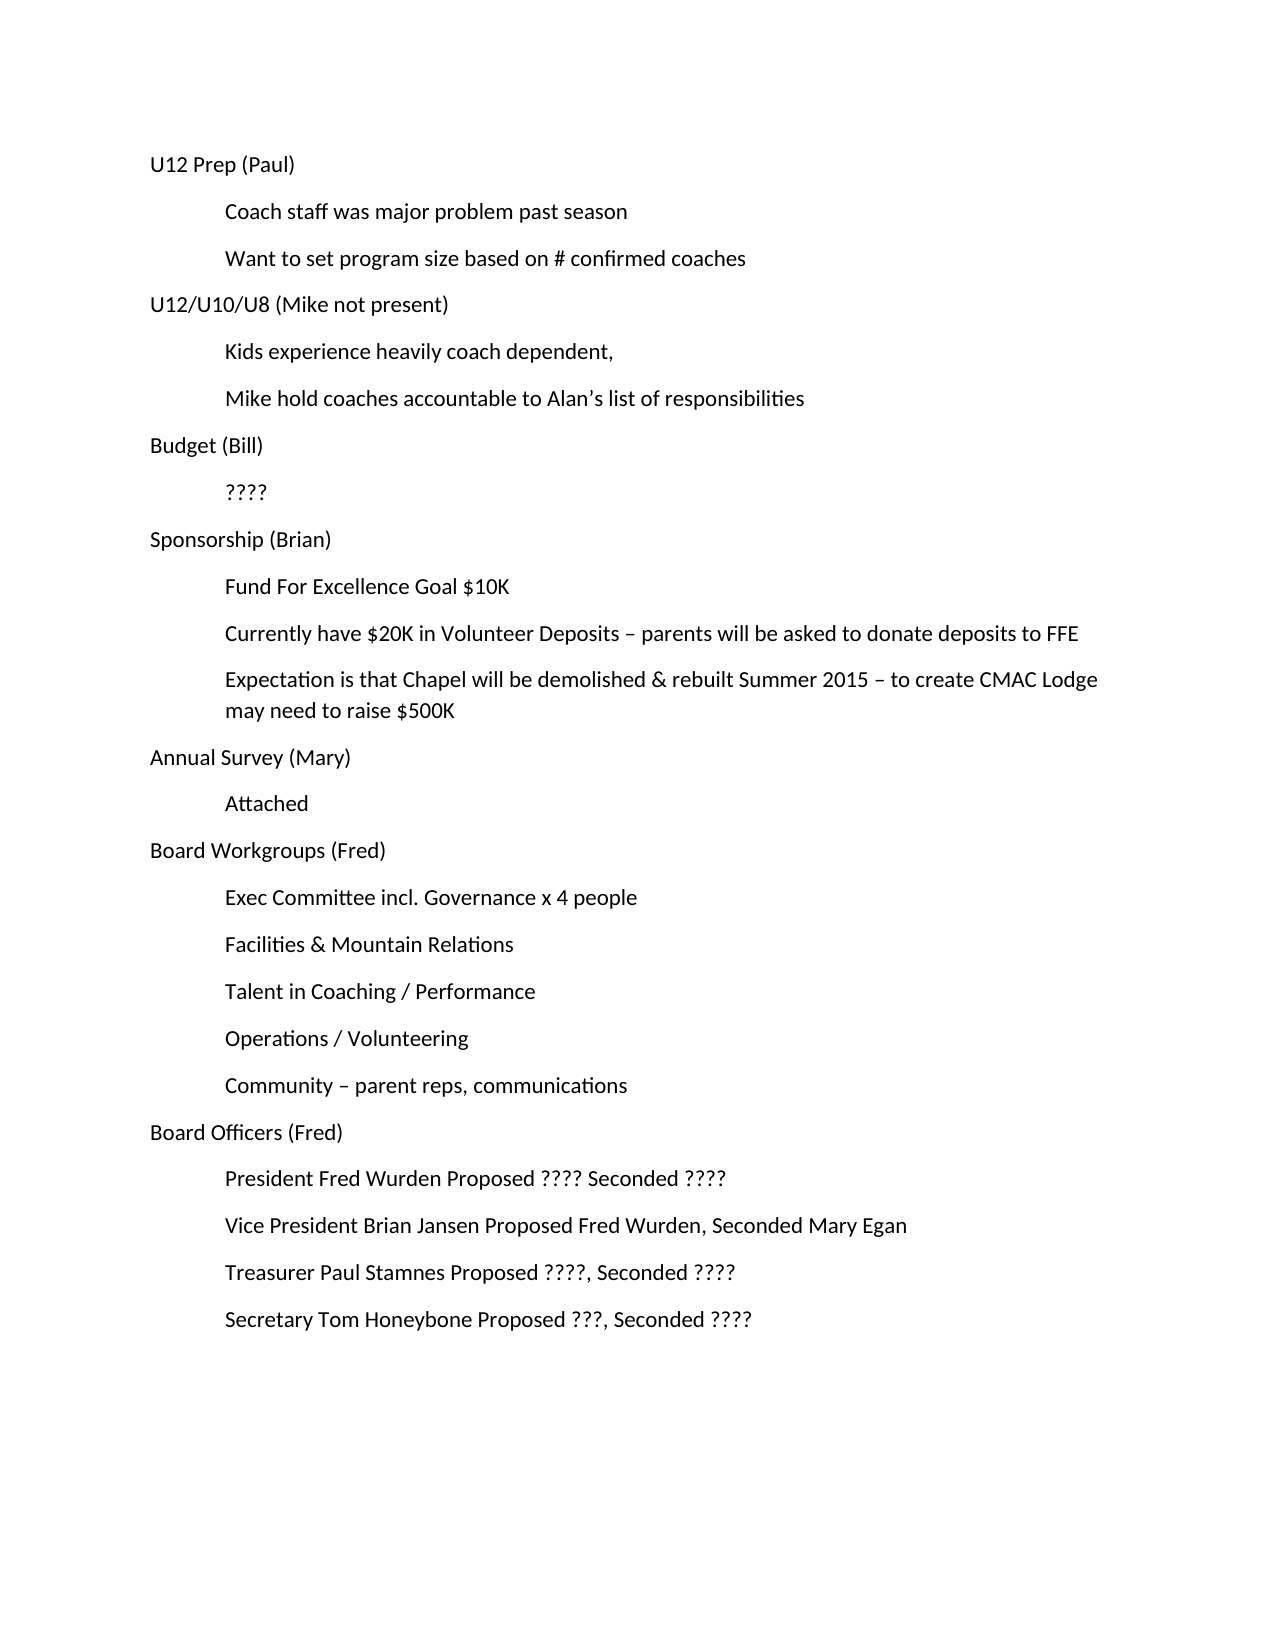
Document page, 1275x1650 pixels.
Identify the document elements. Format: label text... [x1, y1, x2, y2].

text Sponsorship (Brian) [150, 525, 1125, 553]
text Annual Survey (Mary) [150, 743, 1125, 771]
text U12 Prep (Paul) [150, 150, 1125, 178]
text Kids experience heavily coach dependent, [225, 337, 1125, 366]
text Talent in Coaching / Performance [150, 977, 1125, 1005]
text Operations / Volunteering [150, 1024, 1125, 1052]
text ???? [150, 478, 1125, 506]
text Currently have $20K in Volunteer Deposits – parents will be asked to donate deposits to FFE [150, 619, 1125, 647]
text Treasurer Paul Stamnes Proposed ????, Seconded ???? [150, 1258, 1125, 1286]
text Want to set program size based on # confirmed coaches [150, 244, 1125, 272]
text Fund For Excellence Goal $10K [150, 572, 1125, 600]
text Attached [150, 789, 1125, 818]
text Vice President Brian Jansen Proposed Fred Wurden, Seconded Mary Egan [150, 1211, 1125, 1239]
text Facilities & Mountain Relations [150, 930, 1125, 958]
text Community – parent reps, communications [150, 1071, 1125, 1099]
text Coach staff was major problem past season [150, 197, 1125, 225]
text Secretary Tom Honeybone Proposed ???, Seconded ???? [150, 1305, 1125, 1333]
text Board Officers (Fred) [150, 1118, 1125, 1146]
text U12/U10/U8 (Mike not present) [150, 291, 1125, 319]
text President Fred Wurden Proposed ???? Seconded ???? [150, 1164, 1125, 1193]
text Board Workgroups (Fred) [150, 836, 1125, 864]
text Exec Committee incl. Governance x 4 people [150, 883, 1125, 911]
text Expectation is that Chapel will be demolished & rebuilt Summer 2015 – to create CMAC Lodge may need to raise $500K [225, 666, 1125, 724]
text Mike hold coaches accountable to Alan’s list of responsibilities [225, 384, 1125, 412]
text Budget (Bill) [150, 431, 1125, 459]
